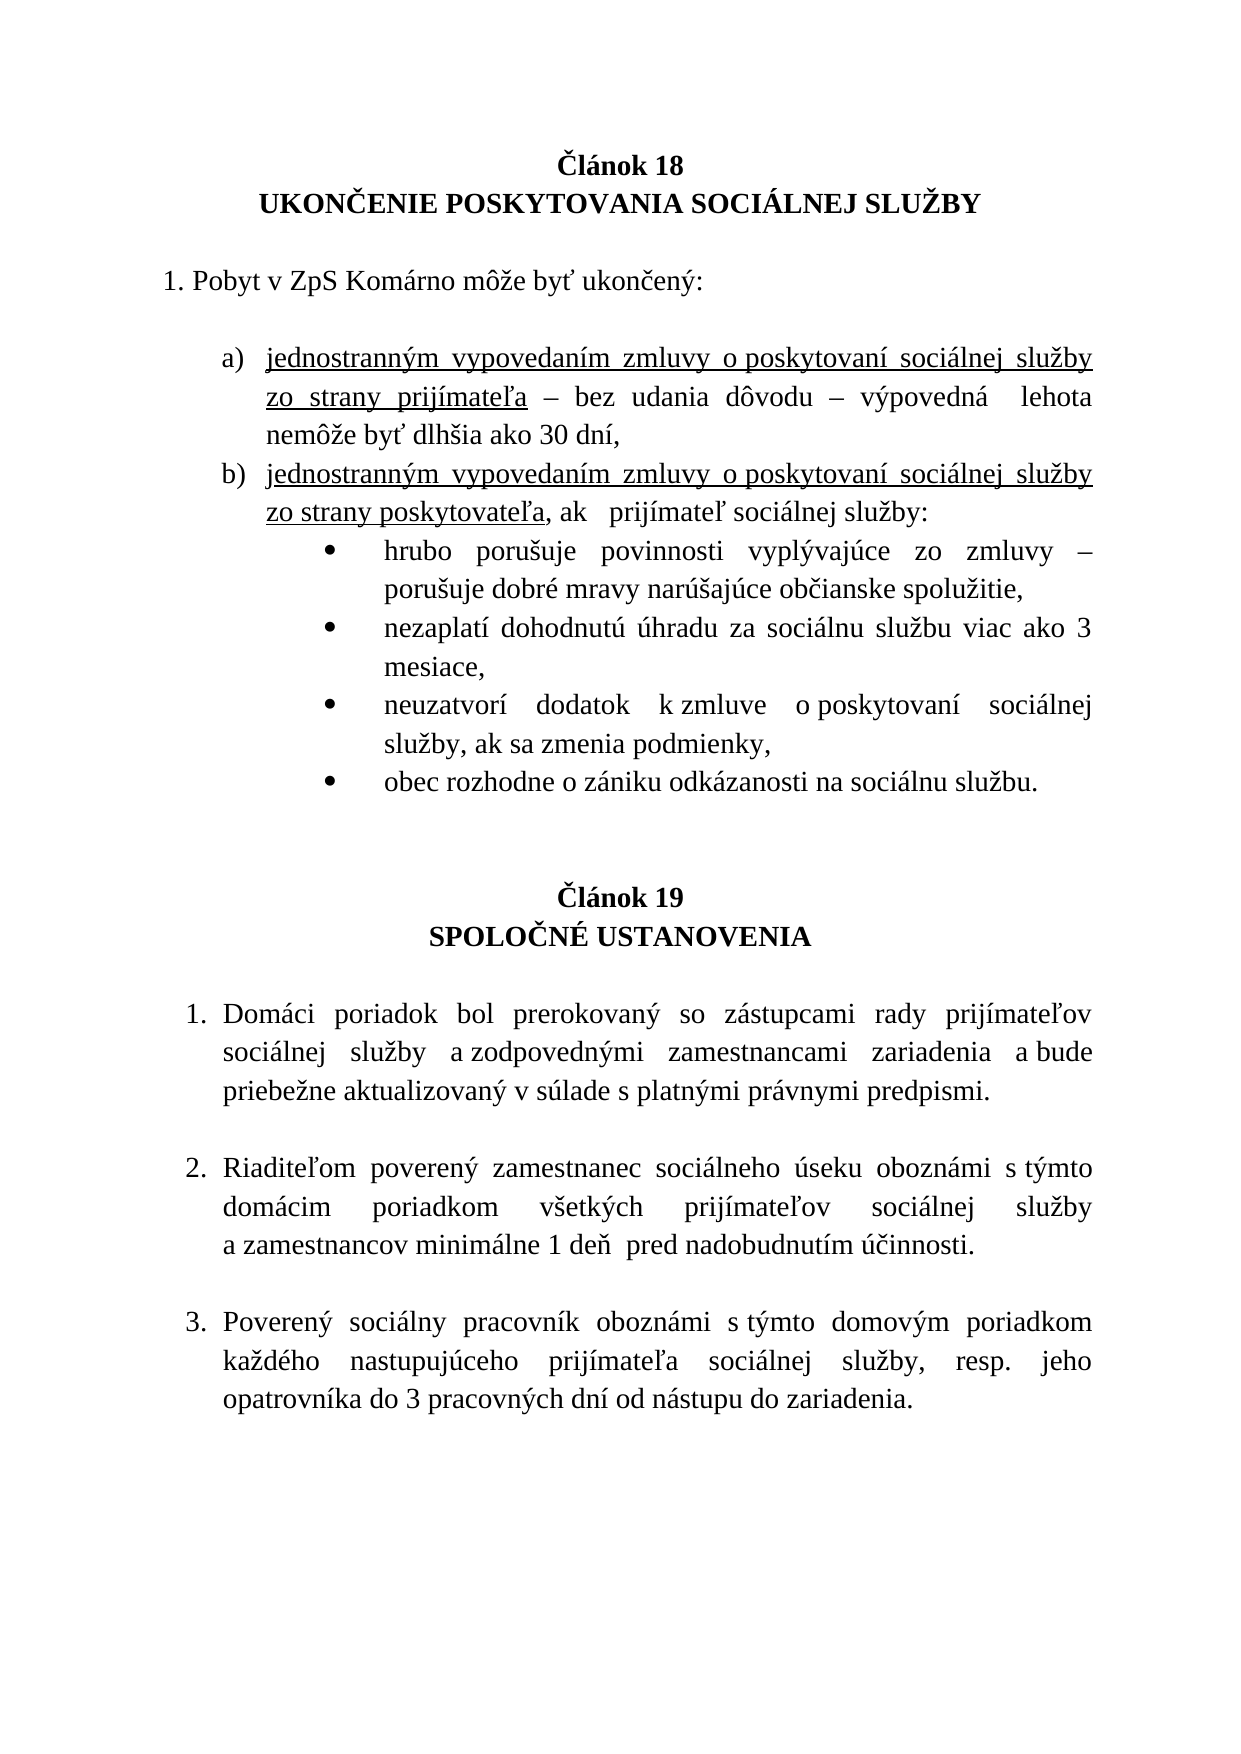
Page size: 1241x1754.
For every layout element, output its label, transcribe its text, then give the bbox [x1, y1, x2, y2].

list obec rozhodne o zániku odkázanosti na sociálnu službu. [325, 764, 1093, 798]
text SPOLOČNÉ USTANOVENIA [148, 919, 1093, 952]
list neuzatvorí dodatok k zmluve o poskytovaní sociálnej služby, ak sa zmenia podmienky, [325, 687, 1093, 759]
list Domáci poriadok bol prerokovaný so zástupcami rady prijímateľov sociálnej služby a zodpovednými zamestnancami zariadenia a bude priebežne aktualizovaný v súlade s platnými právnymi predpismi. [185, 996, 1093, 1107]
list jednostranným vypovedaním zmluvy o poskytovaní sociálnej služby zo strany poskytovateľa, ak prijímateľ sociálnej služby: [221, 456, 1093, 528]
text Článok 18 [148, 148, 1093, 181]
text UKONČENIE POSKYTOVANIA SOCIÁLNEJ SLUŽBY [148, 186, 1093, 220]
list Pobyt v ZpS Komárno môže byť ukončený: [162, 263, 1093, 297]
list Poverený sociálny pracovník oboznámi s týmto domovým poriadkom každého nastupujúceho prijímateľa sociálnej služby, resp. jeho opatrovníka do 3 pracovných dní od nástupu do zariadenia. [185, 1304, 1093, 1415]
list Riaditeľom poverený zamestnanec sociálneho úseku oboznámi s týmto domácim poriadkom všetkých prijímateľov sociálnej služby a zamestnancov minimálne 1 deň pred nadobudnutím účinnosti. [185, 1150, 1093, 1261]
list nezaplatí dohodnutú úhradu za sociálnu službu viac ako 3 mesiace, [325, 610, 1093, 682]
list hrubo porušuje povinnosti vyplývajúce zo zmluvy – porušuje dobré mravy narúšajúce občianske spolužitie, [325, 533, 1093, 605]
text Článok 19 [148, 880, 1093, 914]
list jednostranným vypovedaním zmluvy o poskytovaní sociálnej služby zo strany prijímateľa – bez udania dôvodu – výpovedná lehota nemôže byť dlhšia ako 30 dní, [221, 340, 1093, 451]
